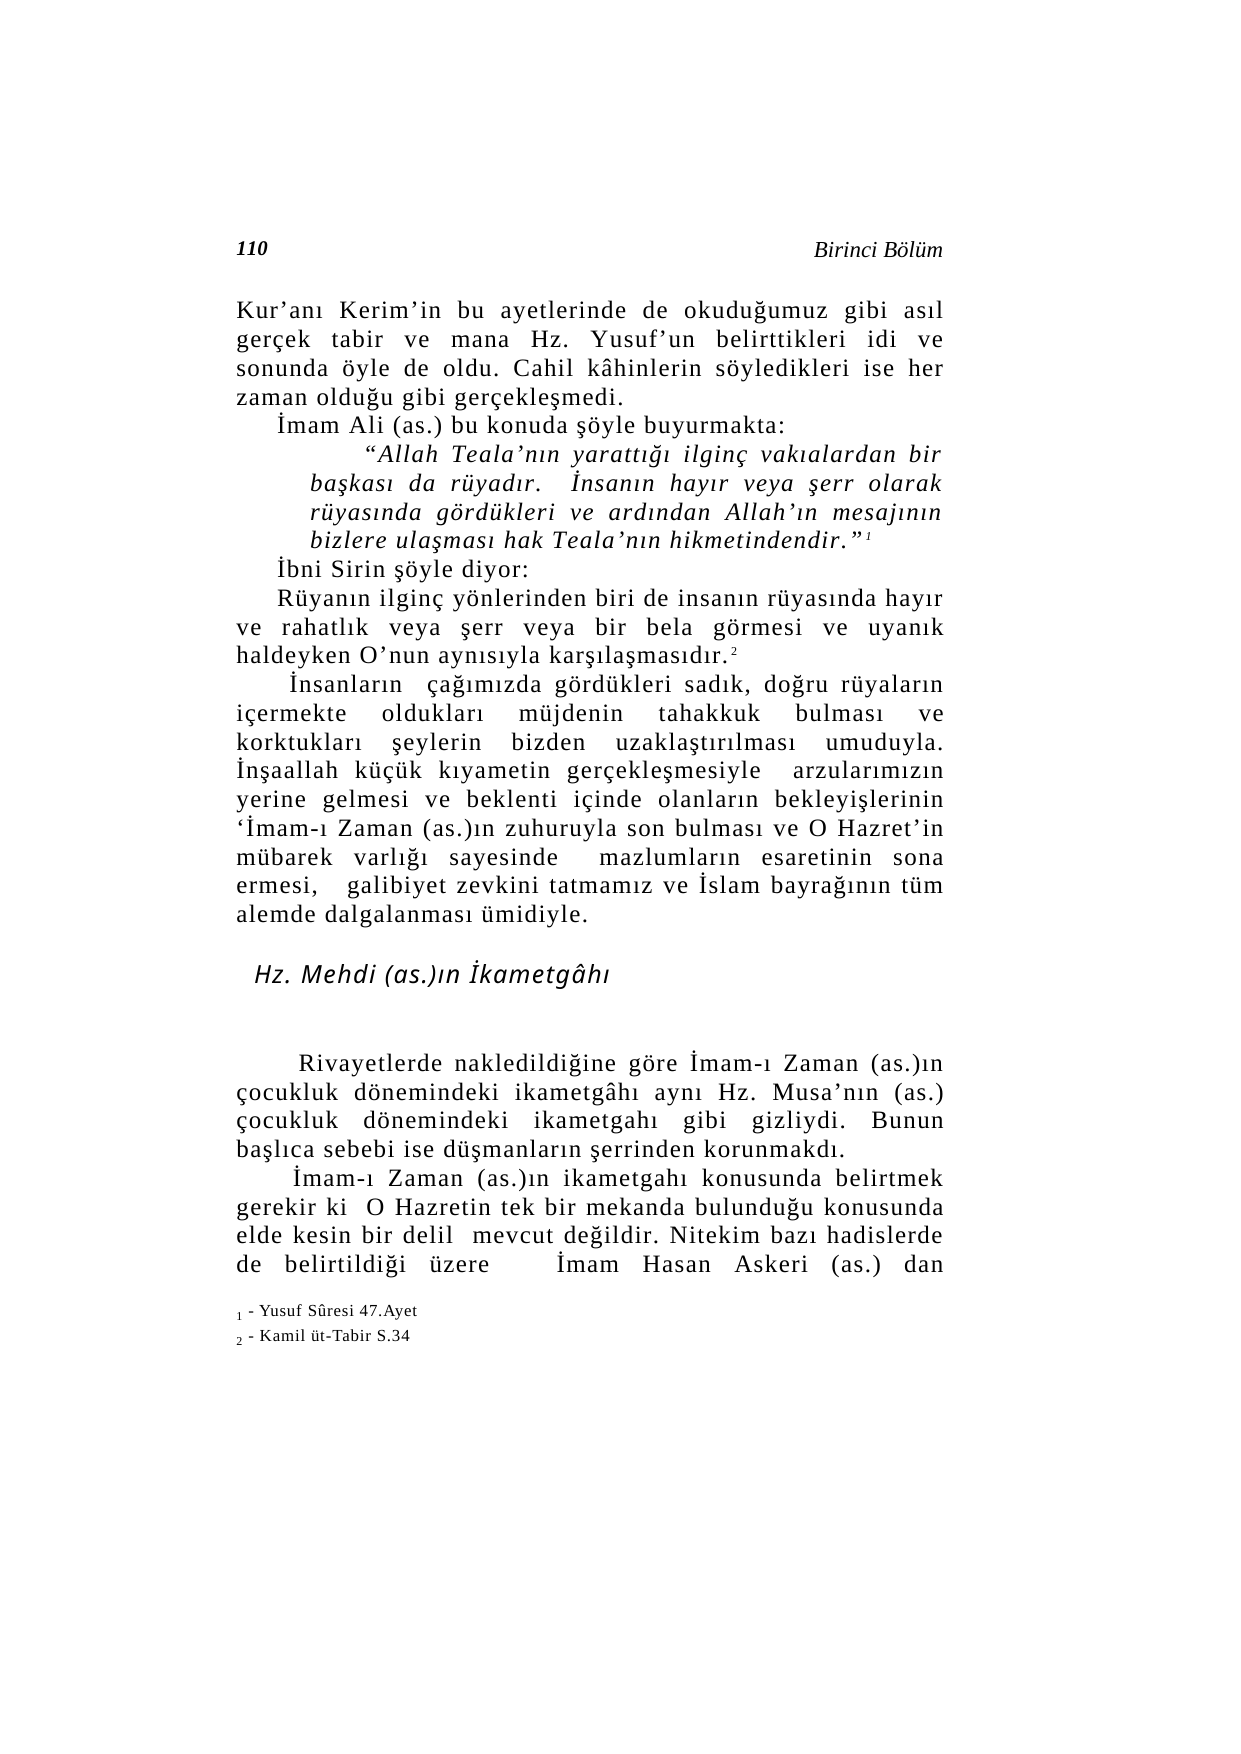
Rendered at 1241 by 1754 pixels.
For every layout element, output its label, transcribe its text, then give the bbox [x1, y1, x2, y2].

text “Allah Teala’nın yarattığı ilginç vakıalardan bir başkası da rüyadır. İnsanın hayır veya şerr olarak rüyasında gördükleri ve ardından Allah’ın mesajının bizlere ulaşması hak Teala’nın hikmetindendir.” [310, 439, 945, 554]
text İmam Ali (as.) bu konuda şöyle buyurmakta: [236, 410, 945, 439]
text Rüyanın ilginç yönlerinden biri de insanın rüyasında hayır ve rahatlık veya şerr veya bir bela görmesi ve uyanık haldeyken O’nun aynısıyla karşılaşmasıdır. [236, 583, 945, 669]
text İnsanların çağımızda gördükleri sadık, doğru rüyaların içermekte oldukları müjdenin tahakkuk bulması ve korktukları şeylerin bizden uzaklaştırılması umuduyla. İnşaallah küçük kıyametin gerçekleşmesiyle arzularımızın yerine gelmesi ve beklenti içinde olanların bekleyişlerinin ‘İmam-ı Zaman (as.)ın zuhuruyla son bulması ve O Hazret’in mübarek varlığı sayesinde mazlumların esaretinin sona ermesi, galibiyet zevkini tatmamız ve İslam bayrağının tüm alemde dalgalanması ümidiyle. [236, 669, 945, 928]
text Hz. Mehdi (as.)ın İkametgâhı [236, 957, 945, 991]
text İbni Sirin şöyle diyor: [236, 554, 945, 583]
text Rivayetlerde nakledildiğine göre İmam-ı Zaman (as.)ın çocukluk dönemindeki ikametgâhı aynı Hz. Musa’nın (as.) çocukluk dönemindeki ikametgahı gibi gizliydi. Bunun başlıca sebebi ise düşmanların şerrinden korunmakdı. [236, 1048, 945, 1163]
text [236, 1163, 945, 1278]
text Bunun için hak olan rüya, cahiller tarafından tabir edilmiş olsa dahi batıl olmaz ve batıl, sahte rüya da hak olamaz. Kur’anı Kerim’in bu ayetlerinde de okuduğumuz gibi asıl gerçek tabir ve mana Hz. Yusuf’un belirttikleri idi ve sonunda öyle de oldu. Cahil kâhinlerin söyledikleri ise her zaman olduğu gibi gerçekleşmedi. [236, 295, 945, 410]
